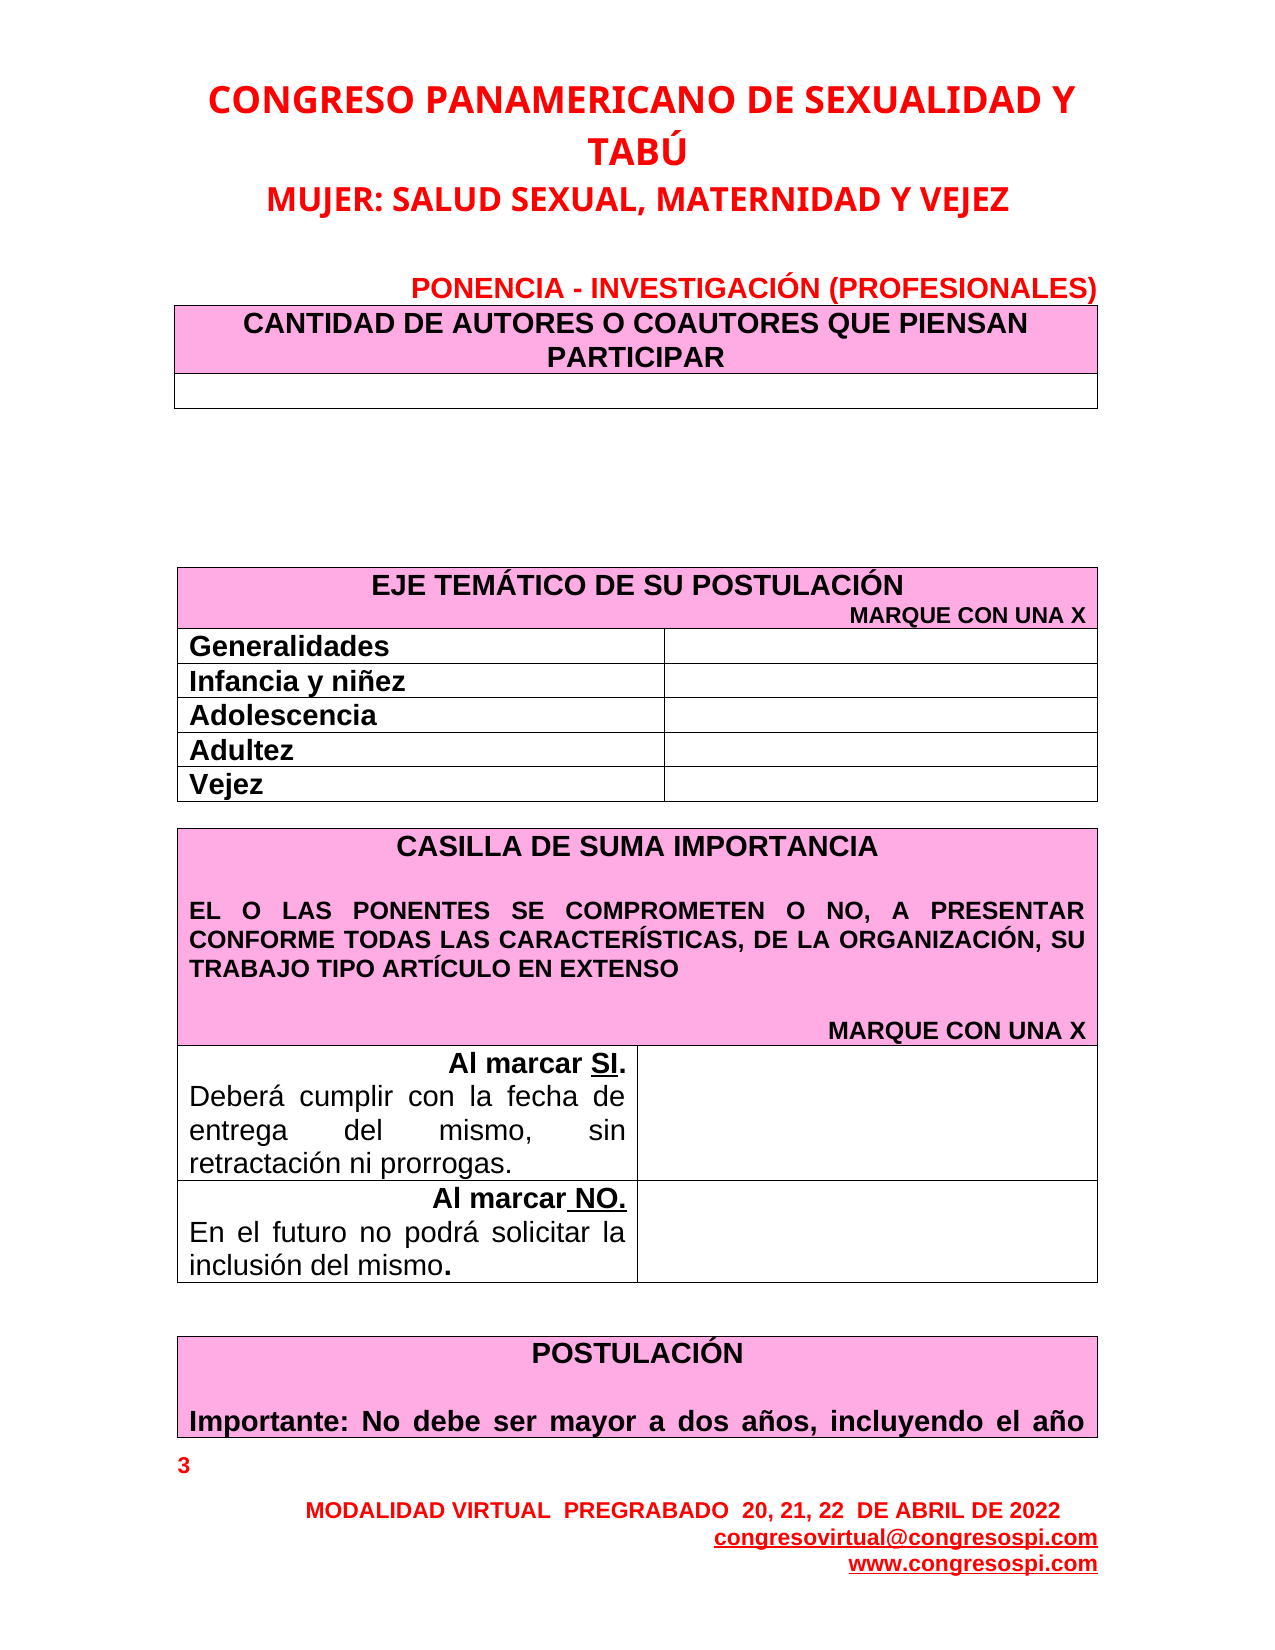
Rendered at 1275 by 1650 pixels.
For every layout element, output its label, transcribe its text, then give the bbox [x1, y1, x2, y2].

table_header EJE TEMÁTICO DE SU POSTULACIÓN MARQUE CON UNA X [178, 568, 1097, 628]
table_cell [638, 1046, 1097, 1180]
table_cell Generalidades [178, 629, 664, 662]
table_cell Adultez [178, 733, 664, 766]
table_header CANTIDAD DE AUTORES O COAUTORES QUE PIENSAN PARTICIPAR [175, 306, 1097, 373]
table_header CASILLA DE SUMA IMPORTANCIA EL O LAS PONENTES SE COMPROMETEN O NO, A PRESENTAR CONFORME TODAS LAS CARACTERÍSTICAS, DE LA ORGANIZACIÓN, SU TRABAJO TIPO ARTÍCULO EN EXTENSO MARQUE CON UNA X [178, 829, 1097, 1045]
table_cell Al marcar SI. Deberá cumplir con la fecha de entrega del mismo, sin retractación ni prorrogas. [178, 1046, 637, 1180]
table_cell [665, 629, 1097, 662]
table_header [178, 1337, 1097, 1437]
table_cell Al marcar NO. En el futuro no podrá solicitar la inclusión del mismo. [178, 1181, 637, 1282]
table_cell [665, 733, 1097, 766]
table_cell Adolescencia [178, 698, 664, 732]
table_cell Vejez [178, 767, 664, 801]
table_cell [638, 1181, 1097, 1282]
table_cell [665, 664, 1097, 697]
table_cell [665, 767, 1097, 801]
table_cell [665, 698, 1097, 732]
table_cell Infancia y niñez [178, 664, 664, 697]
table_cell [175, 374, 1097, 408]
